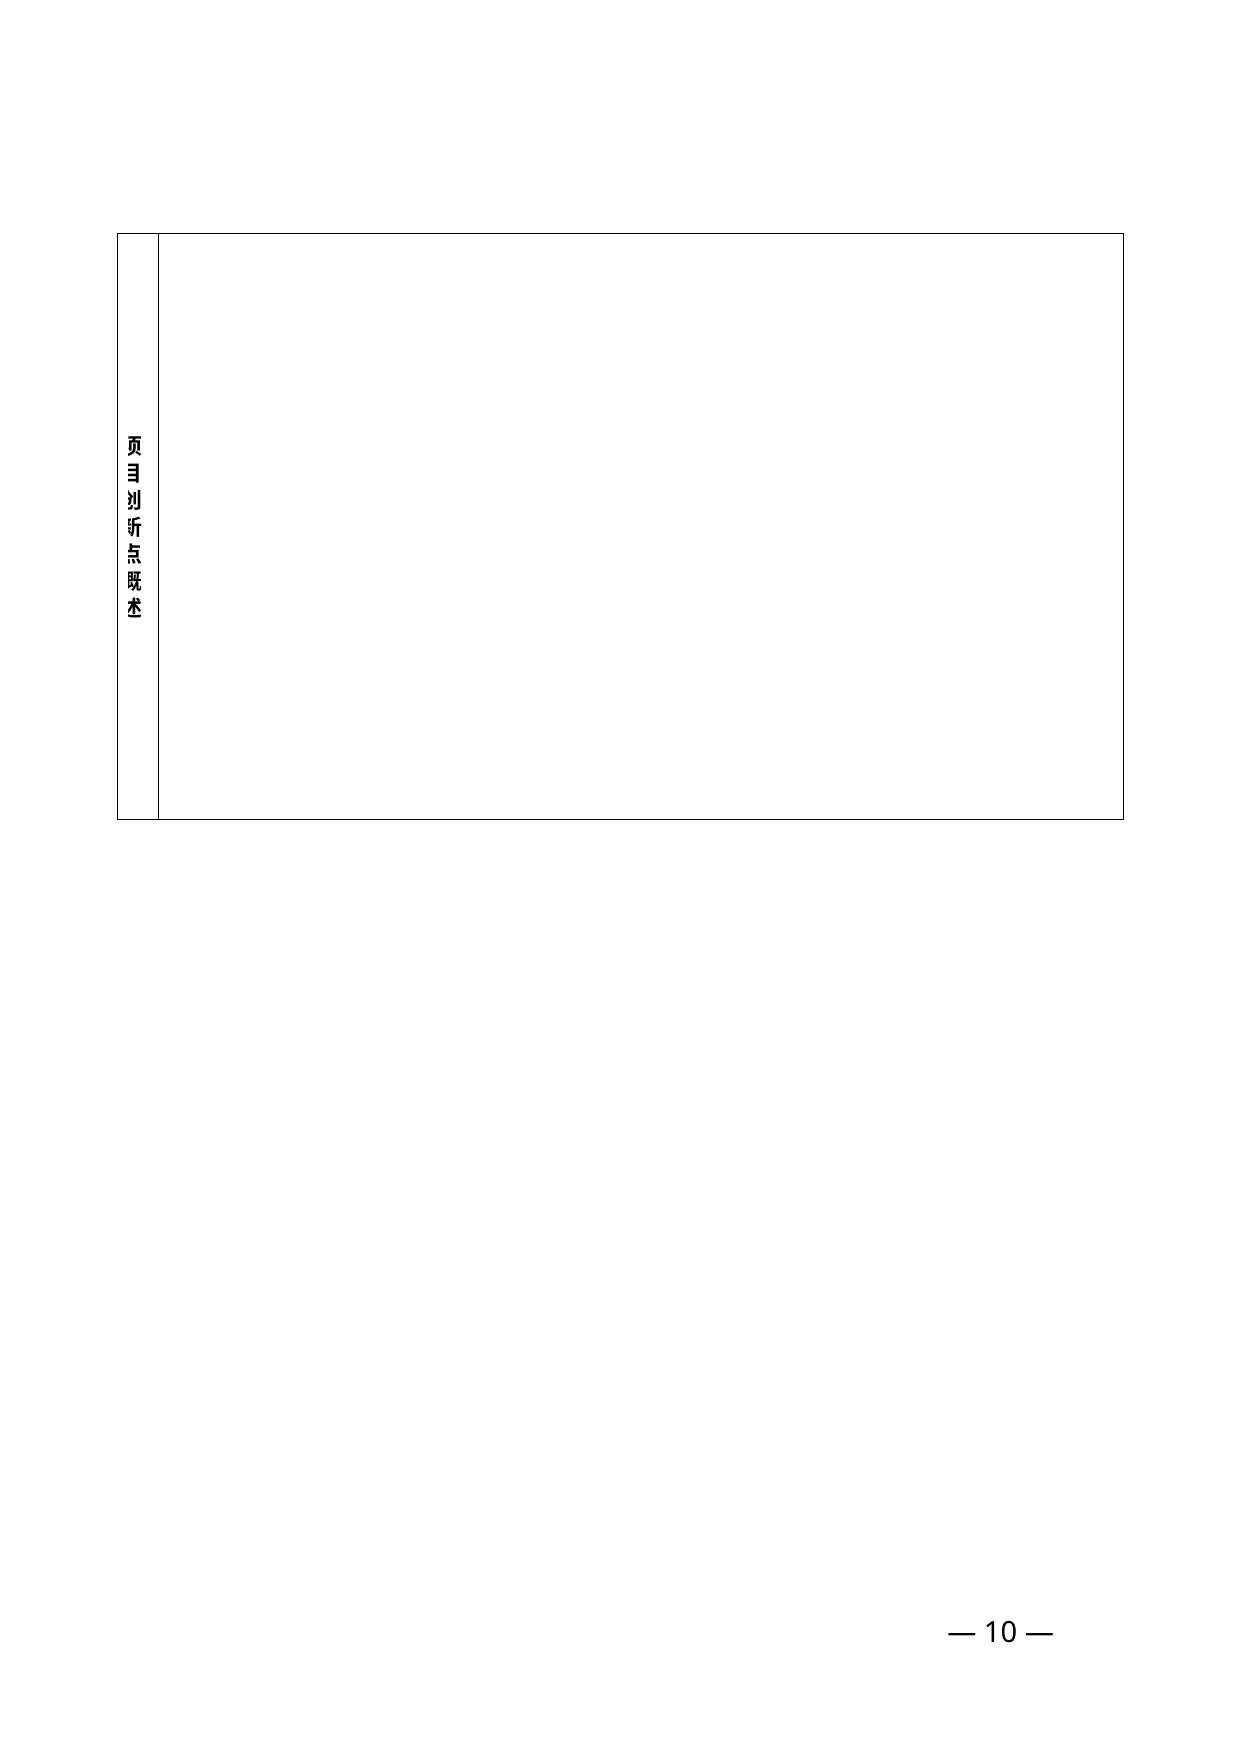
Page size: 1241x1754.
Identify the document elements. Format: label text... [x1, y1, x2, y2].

table_cell [159, 234, 1123, 819]
table_cell 项 目 创 新 点 概 述 [118, 234, 158, 819]
